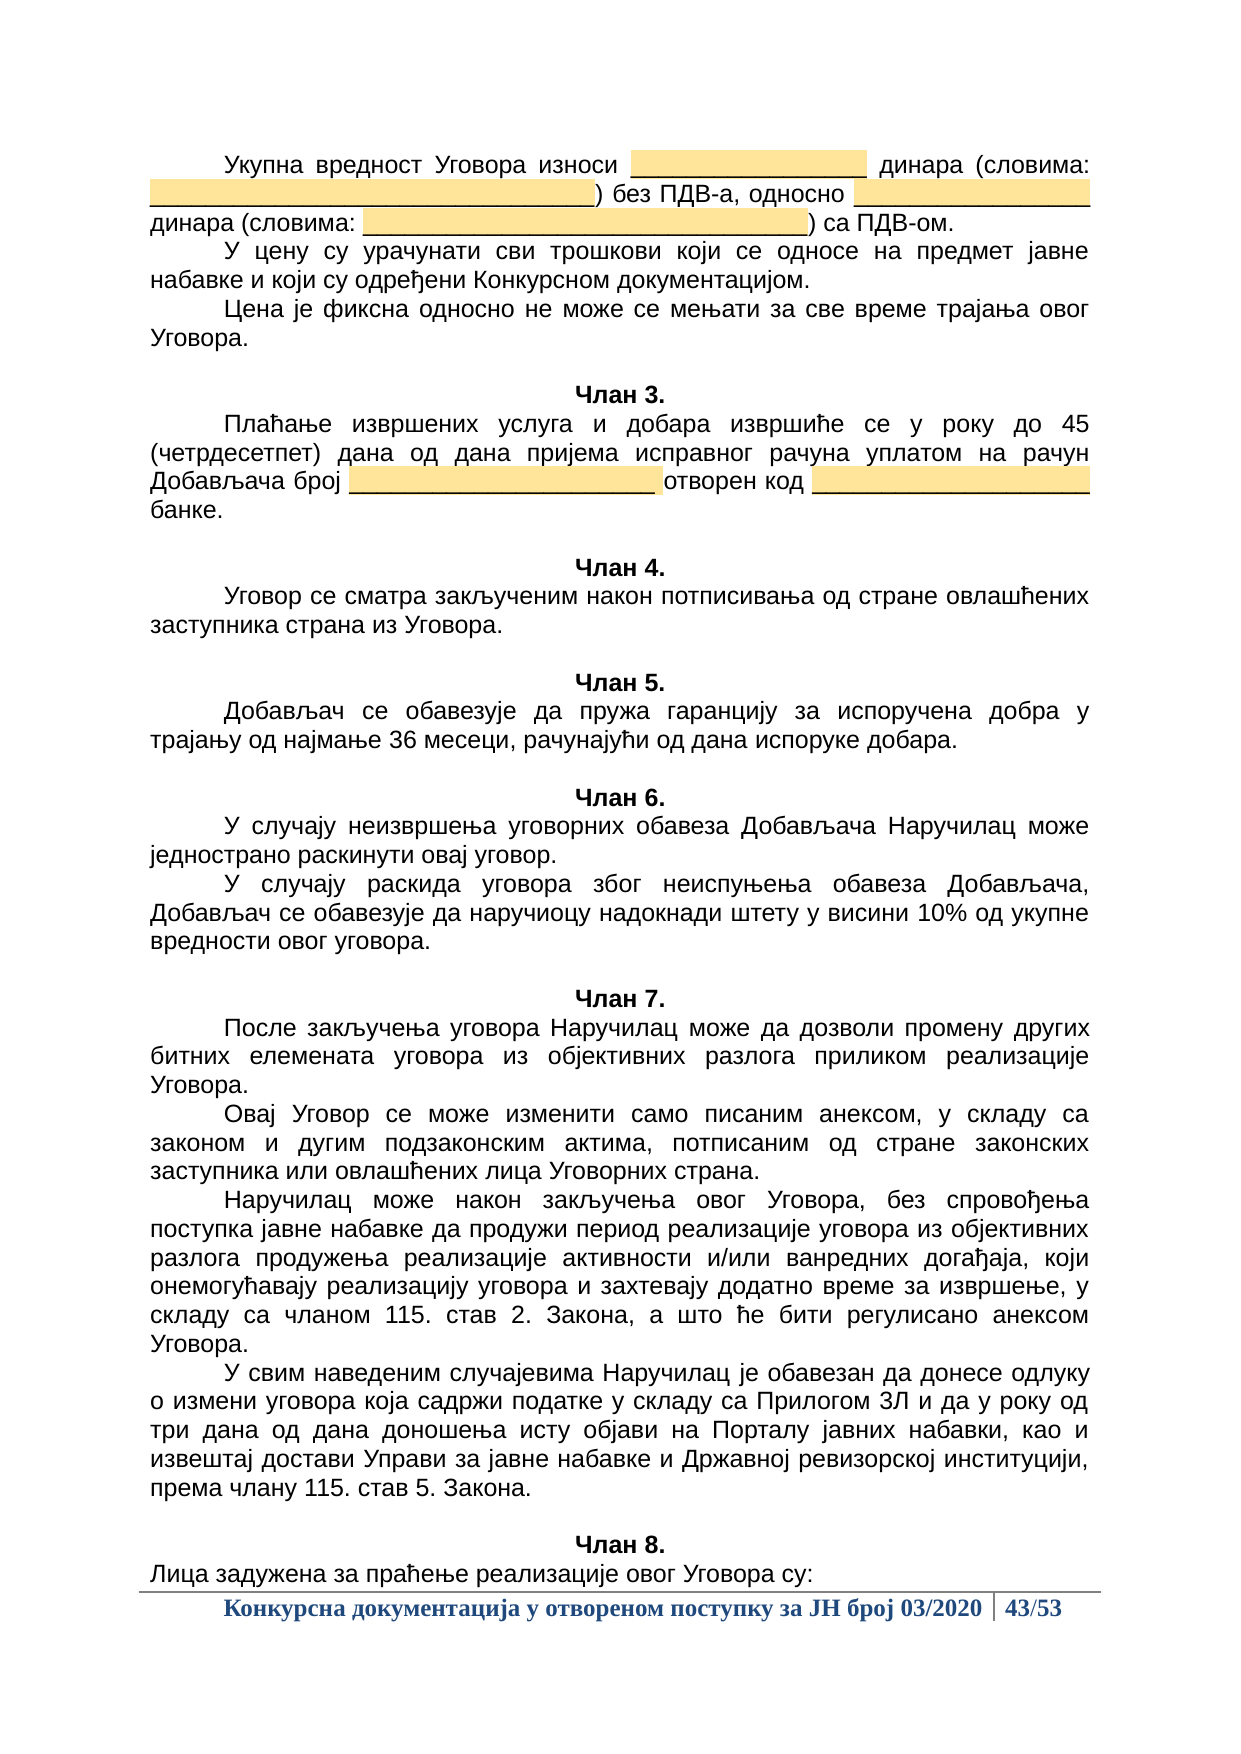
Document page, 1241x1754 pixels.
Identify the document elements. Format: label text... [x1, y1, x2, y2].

text Члан 7. [150, 984, 1090, 1012]
text Члан 5. [150, 667, 1090, 696]
text У цену су урачунати сви трошкови који се односе на предмет јавне набавке и који су одређени Конкурсном документацијом. [150, 236, 1090, 294]
text Члан 6. [150, 782, 1090, 811]
text У случају раскида уговора због неиспуњења обавеза Добављача, Добављач се обавезује да наручиоцу надокнади штету у висини 10% од укупне вредности овог уговора. [150, 869, 1090, 955]
text У свим наведеним случајевима Наручилац је обавезан да донесе одлуку о измени уговора која садржи податке у складу са Прилогом 3Л и да у року од три дана од дана доношења исту објави на Порталу јавних набавки, као и извештај достави Управи за јавне набавке и Државној ревизорској институцији, према члану 115. став 5. Закона. [150, 1357, 1090, 1501]
text Члан 3. [150, 380, 1090, 409]
text После закључења уговора Наручилац може да дозволи промену других битних елемената уговора из објективних разлога приликом реализације Уговора. [150, 1012, 1090, 1099]
text Цена је фиксна односно не може се мењати за све време трајања овог Уговора. [150, 294, 1090, 351]
text Уговор се сматра закљученим након потписивања од стране овлашћених заступника страна из Уговора. [150, 581, 1090, 639]
text Наручилац може након закључења овог Уговора, без спровођења поступка јавне набавке да продужи период реализације уговора из објективних разлога продужења реализације активности и/или ванредних догађаја, који онемогућавају реализацију уговора и захтевају додатно време за извршење, у складу са чланом 115. став 2. Закона, а што ће бити регулисано анексом Уговора. [150, 1185, 1090, 1357]
text Плаћање извршених услуга и добара извршиће се у року до 45 (четрдесетпет) дана од дана пријема исправног рачуна уплатом на рачун Добављача број ______________________ отворен код ____________________ банке. [150, 409, 1090, 524]
text Овај Уговор се може изменити само писаним анексом, у складу са законом и дугим подзаконским актима, потписаним од стране законских заступника или овлашћених лица Уговорних страна. [150, 1099, 1090, 1185]
text Члан 4. [150, 552, 1090, 581]
text Укупна вредност Уговора износи _________________ динара (словима: ________________________________) без ПДВ-а, односно _________________ динара (словима: ________________________________) са ПДВ-ом. [150, 150, 1090, 236]
text Лица задужена за праћење реализације овог Уговора су: [150, 1559, 1090, 1587]
text У случају неизвршења уговорних обавеза Добављача Наручилац може једнострано раскинути овај уговор. [150, 811, 1090, 869]
text Члан 8. [150, 1530, 1090, 1559]
text Добављач се обавезује да пружа гаранцију за испоручена добра у трајању од најмање 36 месеци, рачунајући од дана испоруке добара. [150, 696, 1090, 754]
